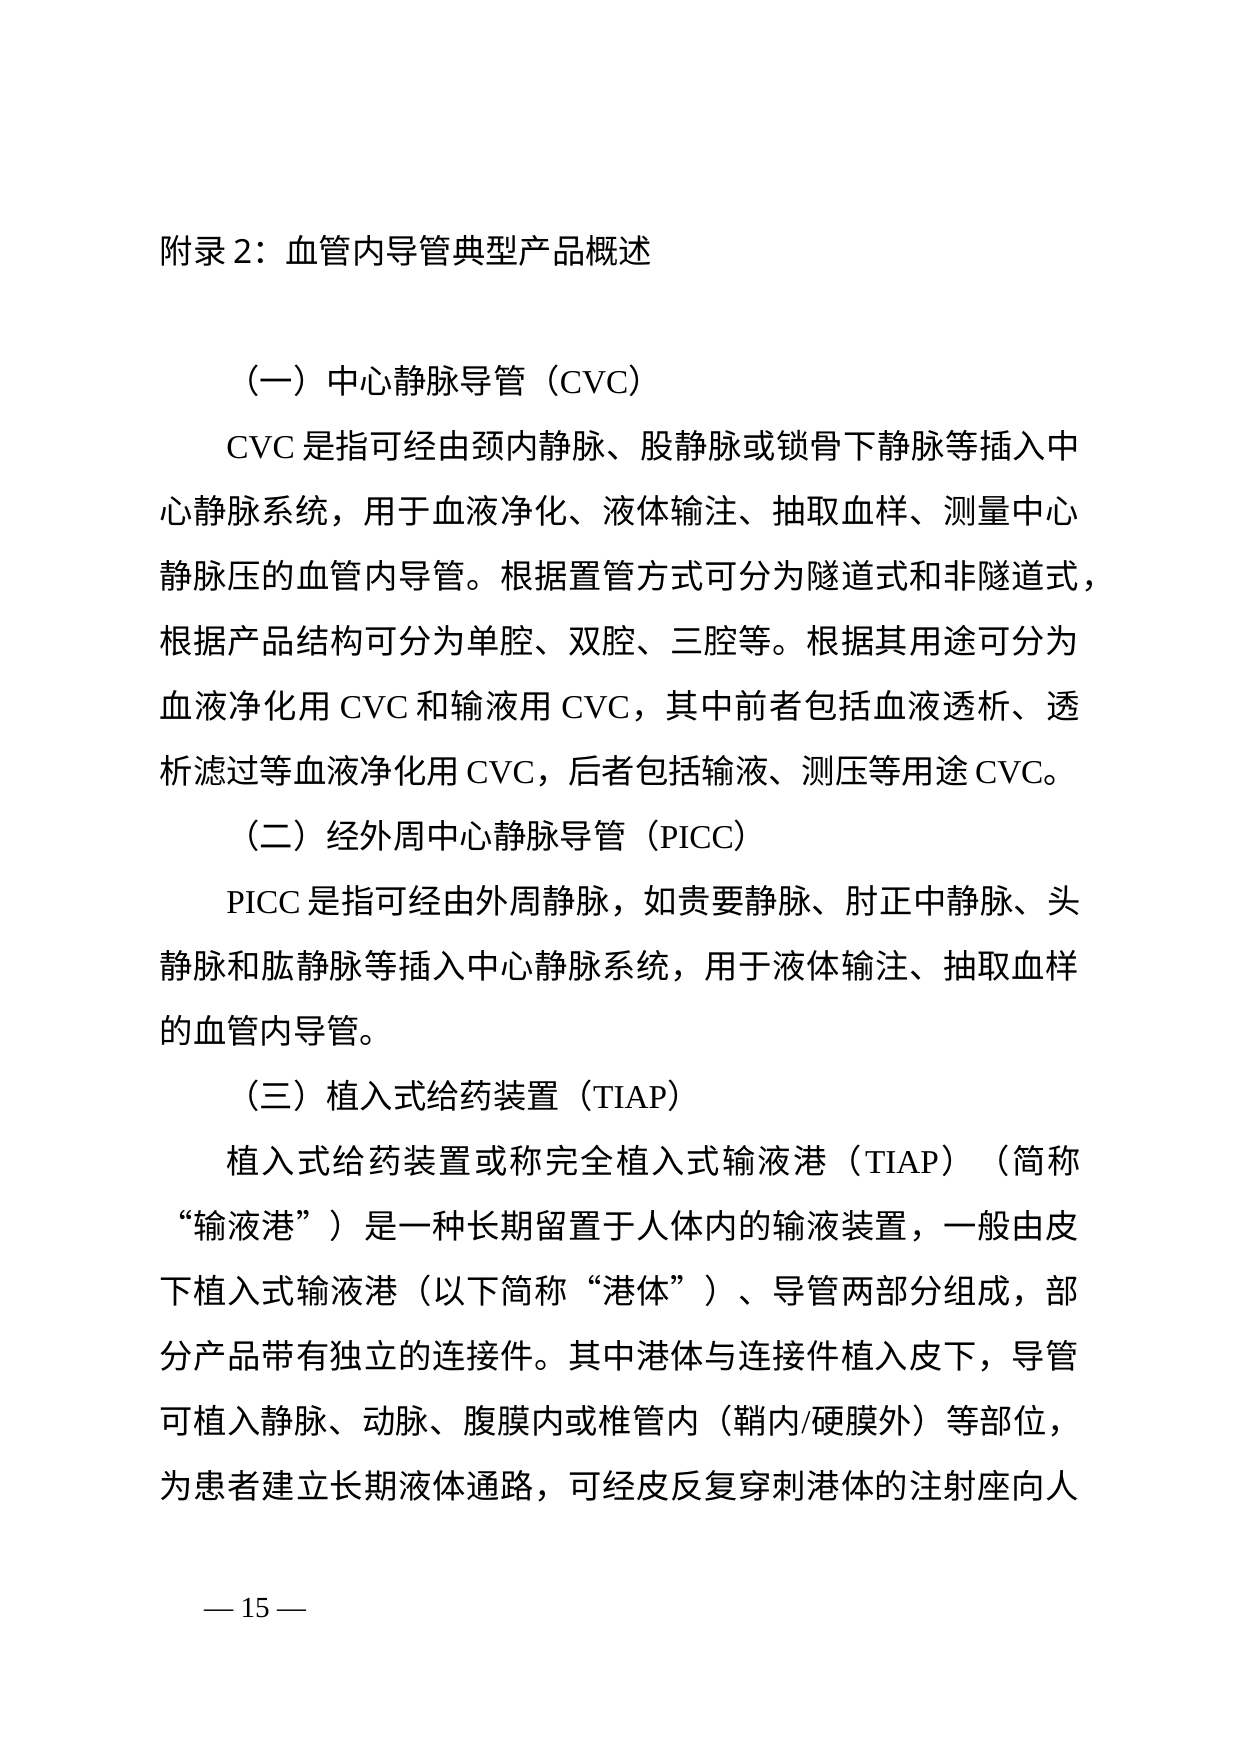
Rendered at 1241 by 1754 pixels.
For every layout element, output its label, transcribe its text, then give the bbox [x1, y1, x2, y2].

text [159, 1127, 1081, 1517]
text PICC是指可经由外周静脉，如贵要静脉、肘正中静脉、头静脉和肱静脉等插入中心静脉系统，用于液体输注、抽取血样的血管内导管。 [159, 867, 1081, 1062]
subtitle （一）中心静脉导管（CVC） [159, 347, 1081, 412]
subtitle （二）经外周中心静脉导管（PICC） [159, 802, 1081, 867]
subtitle （三）植入式给药装置（TIAP） [159, 1062, 1081, 1127]
text CVC是指可经由颈内静脉、股静脉或锁骨下静脉等插入中心静脉系统，用于血液净化、液体输注、抽取血样、测量中心静脉压的血管内导管。根据置管方式可分为隧道式和非隧道式，根据产品结构可分为单腔、双腔、三腔等。根据其用途可分为血液净化用CVC和输液用CVC，其中前者包括血液透析、透析滤过等血液净化用CVC，后者包括输液、测压等用途CVC。 [159, 412, 1081, 802]
text 附录2：血管内导管典型产品概述 [159, 217, 1081, 282]
